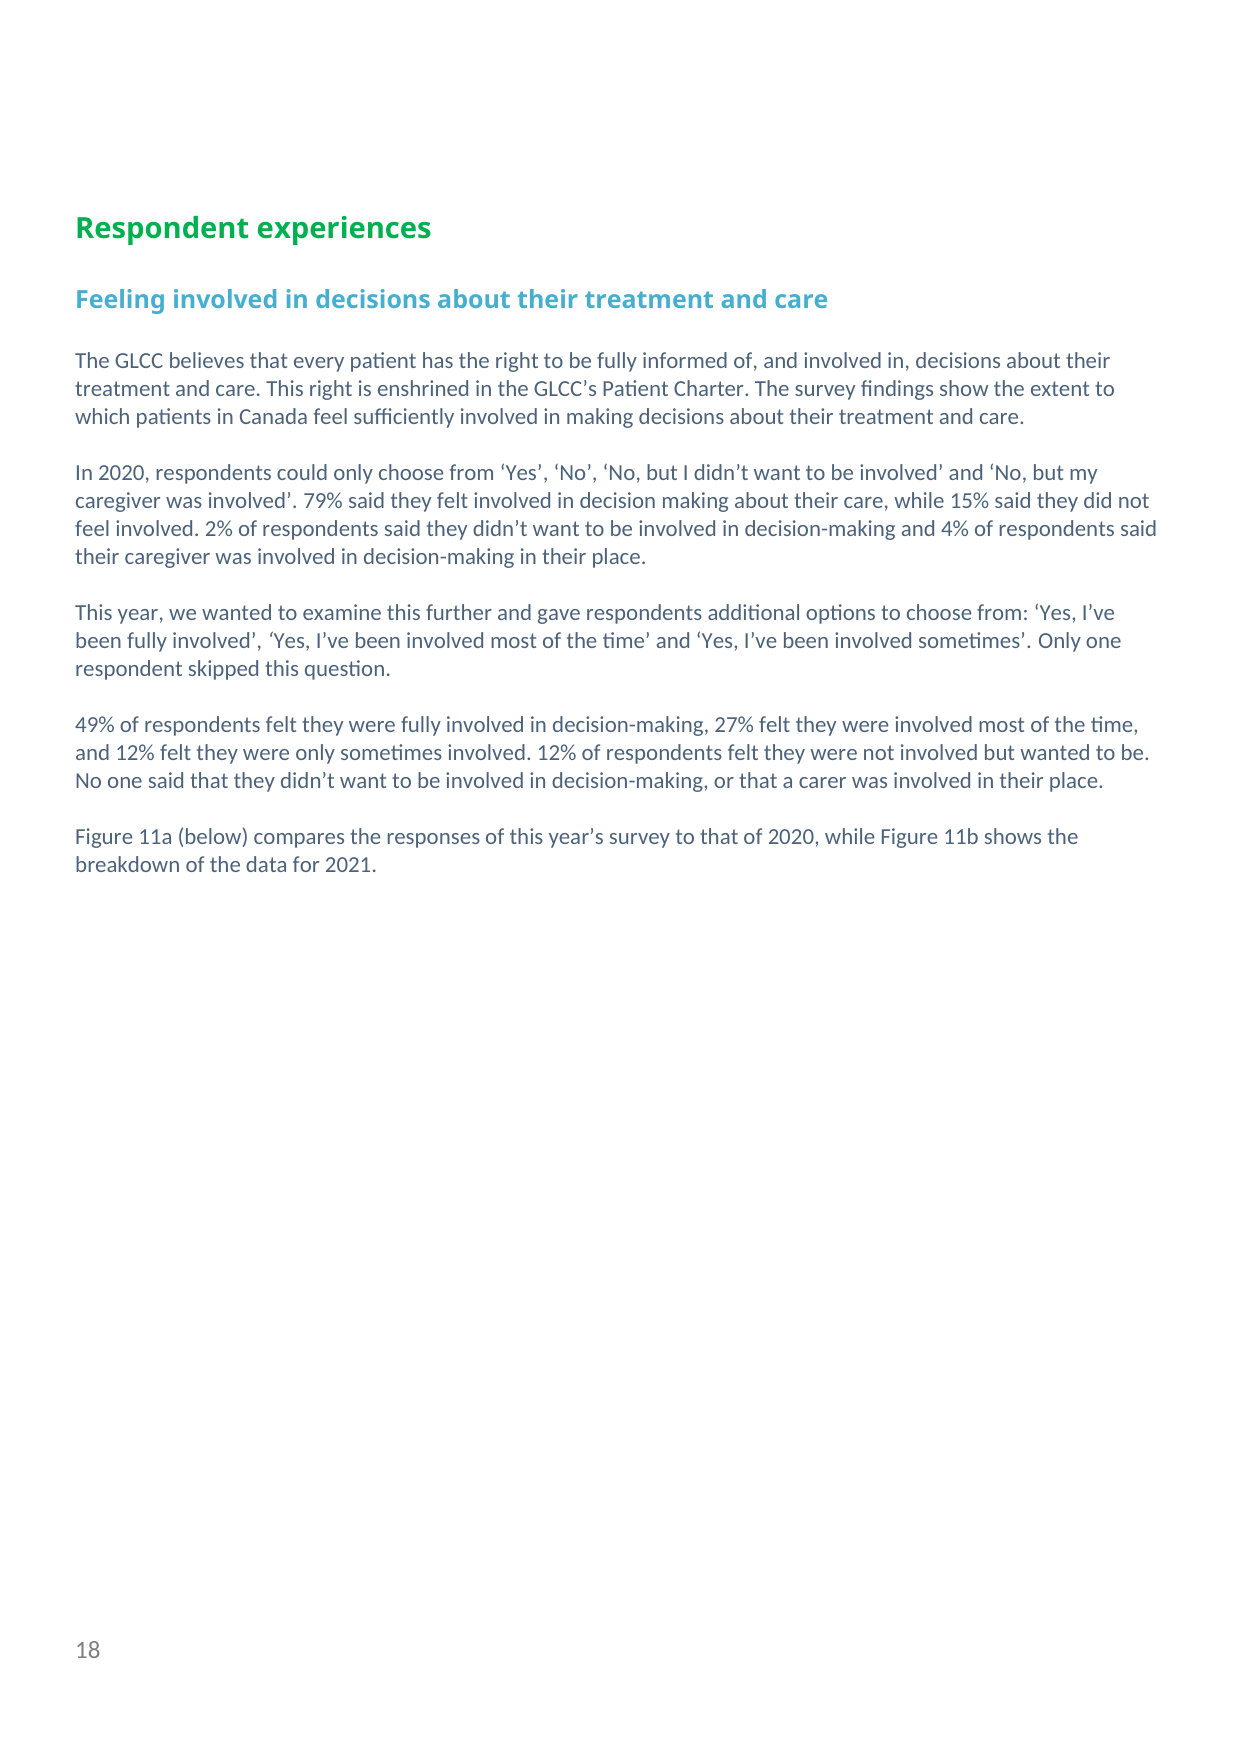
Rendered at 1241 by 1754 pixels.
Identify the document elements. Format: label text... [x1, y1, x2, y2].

text Figure 11a (below) compares the responses of this year’s survey to that of 2020, while Figure 11b shows the breakdown of the data for 2021. [75, 822, 1165, 878]
text The GLCC believes that every patient has the right to be fully informed of, and involved in, decisions about their treatment and care. This right is enshrined in the GLCC’s Patient Charter. The survey findings show the extent to which patients in Canada feel sufficiently involved in making decisions about their treatment and care. [75, 346, 1165, 430]
subtitle Feeling involved in decisions about their treatment and care [75, 281, 1165, 315]
subtitle Respondent experiences [75, 207, 1165, 247]
text In 2020, respondents could only choose from ‘Yes’, ‘No’, ‘No, but I didn’t want to be involved’ and ‘No, but my caregiver was involved’. 79% said they felt involved in decision making about their care, while 15% said they did not feel involved. 2% of respondents said they didn’t want to be involved in decision-making and 4% of respondents said their caregiver was involved in decision-making in their place. [75, 458, 1165, 570]
text 49% of respondents felt they were fully involved in decision-making, 27% felt they were involved most of the time, and 12% felt they were only sometimes involved. 12% of respondents felt they were not involved but wanted to be. No one said that they didn’t want to be involved in decision-making, or that a carer was involved in their place. [75, 710, 1165, 794]
text This year, we wanted to examine this further and gave respondents additional options to choose from: ‘Yes, I’ve been fully involved’, ‘Yes, I’ve been involved most of the time’ and ‘Yes, I’ve been involved sometimes’. Only one respondent skipped this question. [75, 598, 1165, 682]
